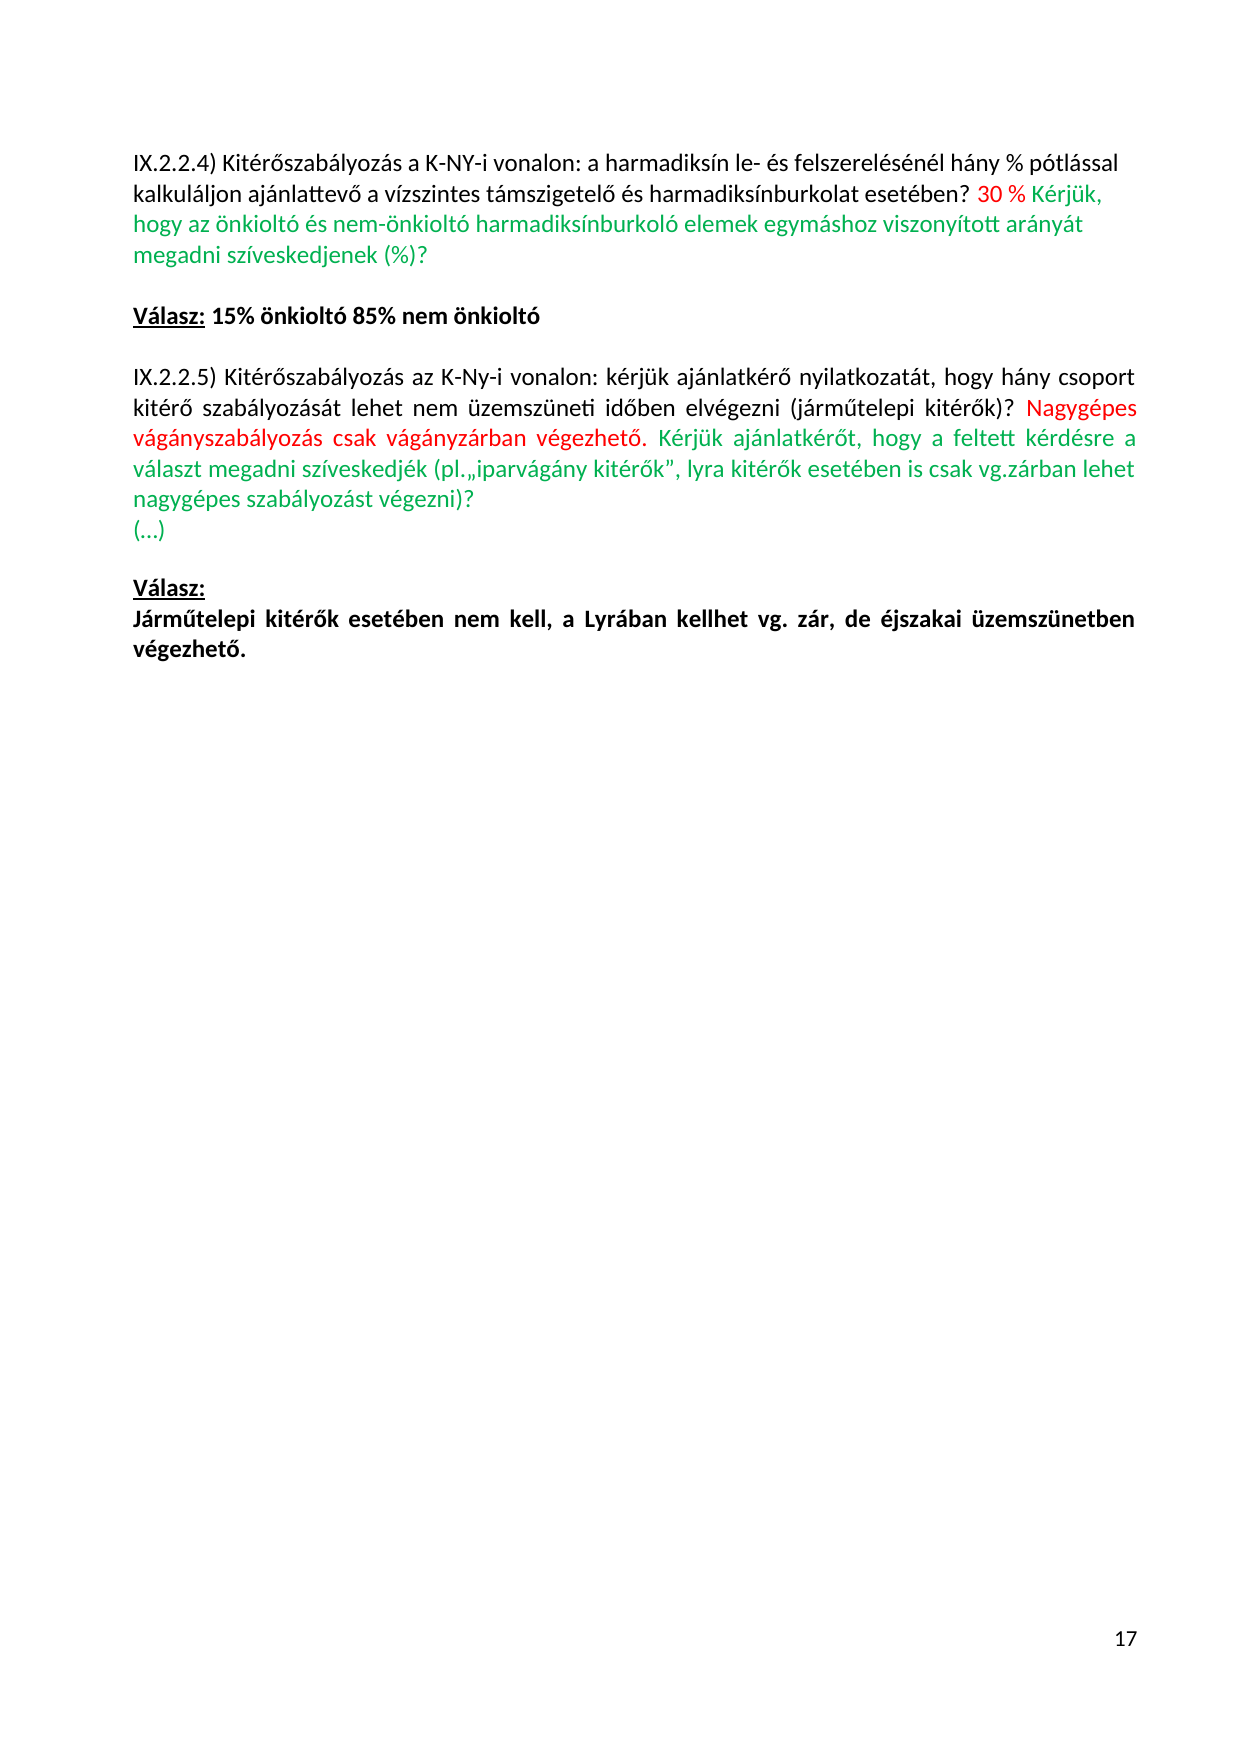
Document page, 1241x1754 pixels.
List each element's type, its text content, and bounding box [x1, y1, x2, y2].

text (…) [133, 514, 1137, 544]
text Járműtelepi kitérők esetében nem kell, a Lyrában kellhet vg. zár, de éjszakai üzemszünetben végezhető. [133, 603, 1137, 664]
text IX.2.2.4) Kitérőszabályozás a K-NY-i vonalon: a harmadiksín le- és felszerelésénél hány % pótlással kalkuláljon ajánlattevő a vízszintes támszigetelő és harmadiksínburkolat esetében? 30 % Kérjük, hogy az önkioltó és nem-önkioltó harmadiksínburkoló elemek egymáshoz viszonyított arányát megadni szíveskedjenek (%)? [133, 148, 1137, 270]
text Válasz: 15% önkioltó 85% nem önkioltó [133, 300, 1137, 331]
text Válasz: [133, 572, 1137, 603]
text IX.2.2.5) Kitérőszabályozás az K-Ny-i vonalon: kérjük ajánlatkérő nyilatkozatát, hogy hány csoport kitérő szabályozását lehet nem üzemszüneti időben elvégezni (járműtelepi kitérők)? Nagygépes vágányszabályozás csak vágányzárban végezhető. Kérjük ajánlatkérőt, hogy a feltett kérdésre a választ megadni szíveskedjék (pl.„iparvágány kitérők”, lyra kitérők esetében is csak vg.zárban lehet nagygépes szabályozást végezni)? [133, 361, 1137, 514]
